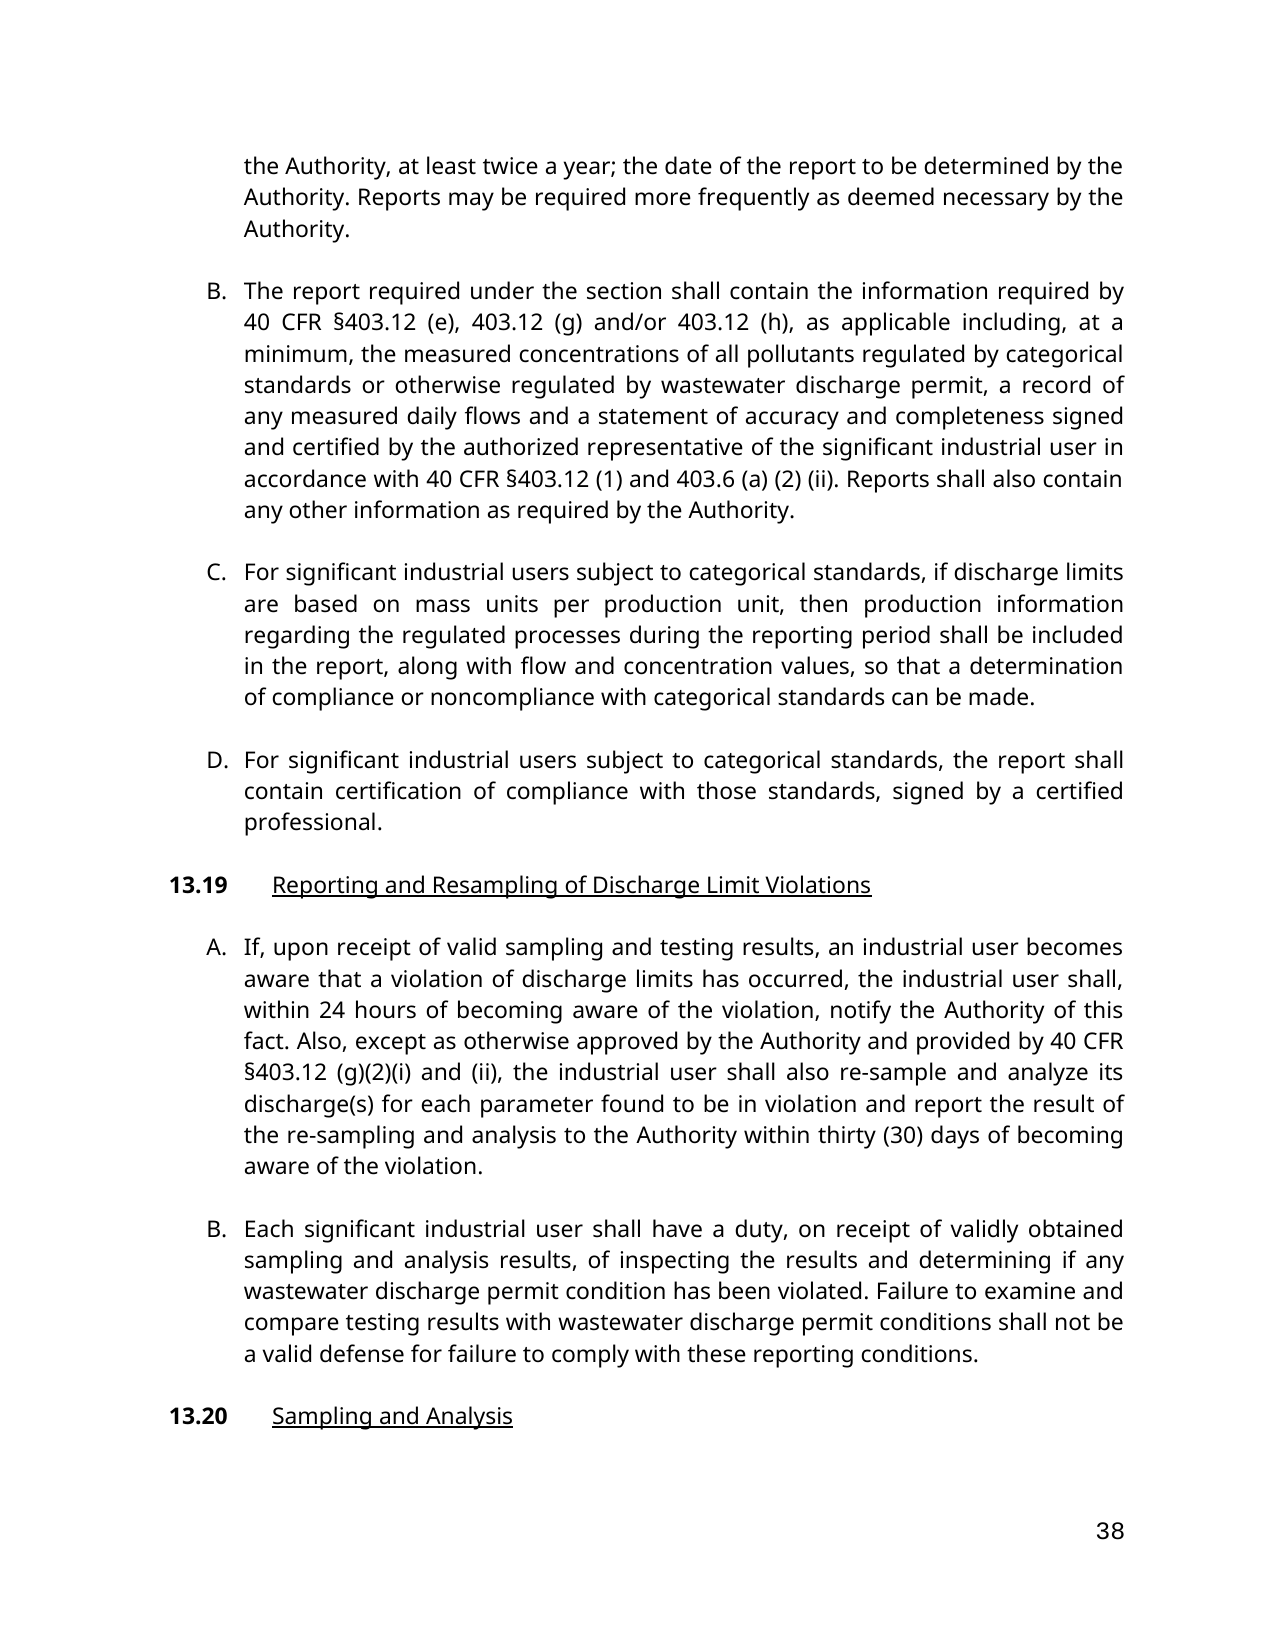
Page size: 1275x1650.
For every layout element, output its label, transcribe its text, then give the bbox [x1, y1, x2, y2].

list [206, 150, 1125, 244]
list For significant industrial users subject to categorical standards, if discharge limits are based on mass units per production unit, then production information regarding the regulated processes during the reporting period shall be included in the report, along with flow and concentration values, so that a determination of compliance or noncompliance with categorical standards can be made. [206, 556, 1125, 712]
list The report required under the section shall contain the information required by 40 CFR §403.12 (e), 403.12 (g) and/or 403.12 (h), as applicable including, at a minimum, the measured concentrations of all pollutants regulated by categorical standards or otherwise regulated by wastewater discharge permit, a record of any measured daily flows and a statement of accuracy and completeness signed and certified by the authorized representative of the significant industrial user in accordance with 40 CFR §403.12 (1) and 403.6 (a) (2) (ii). Reports shall also contain any other information as required by the Authority. [206, 275, 1125, 525]
text 13.20 Sampling and Analysis [169, 1400, 1125, 1431]
list Each significant industrial user shall have a duty, on receipt of validly obtained sampling and analysis results, of inspecting the results and determining if any wastewater discharge permit condition has been violated. Failure to examine and compare testing results with wastewater discharge permit conditions shall not be a valid defense for failure to comply with these reporting conditions. [206, 1212, 1125, 1369]
list If, upon receipt of valid sampling and testing results, an industrial user becomes aware that a violation of discharge limits has occurred, the industrial user shall, within 24 hours of becoming aware of the violation, notify the Authority of this fact. Also, except as otherwise approved by the Authority and provided by 40 CFR §403.12 (g)(2)(i) and (ii), the industrial user shall also re-sample and analyze its discharge(s) for each parameter found to be in violation and report the result of the re-sampling and analysis to the Authority within thirty (30) days of becoming aware of the violation. [206, 931, 1125, 1181]
list For significant industrial users subject to categorical standards, the report shall contain certification of compliance with those standards, signed by a certified professional. [206, 744, 1125, 837]
text 13.19 Reporting and Resampling of Discharge Limit Violations [169, 869, 1125, 900]
